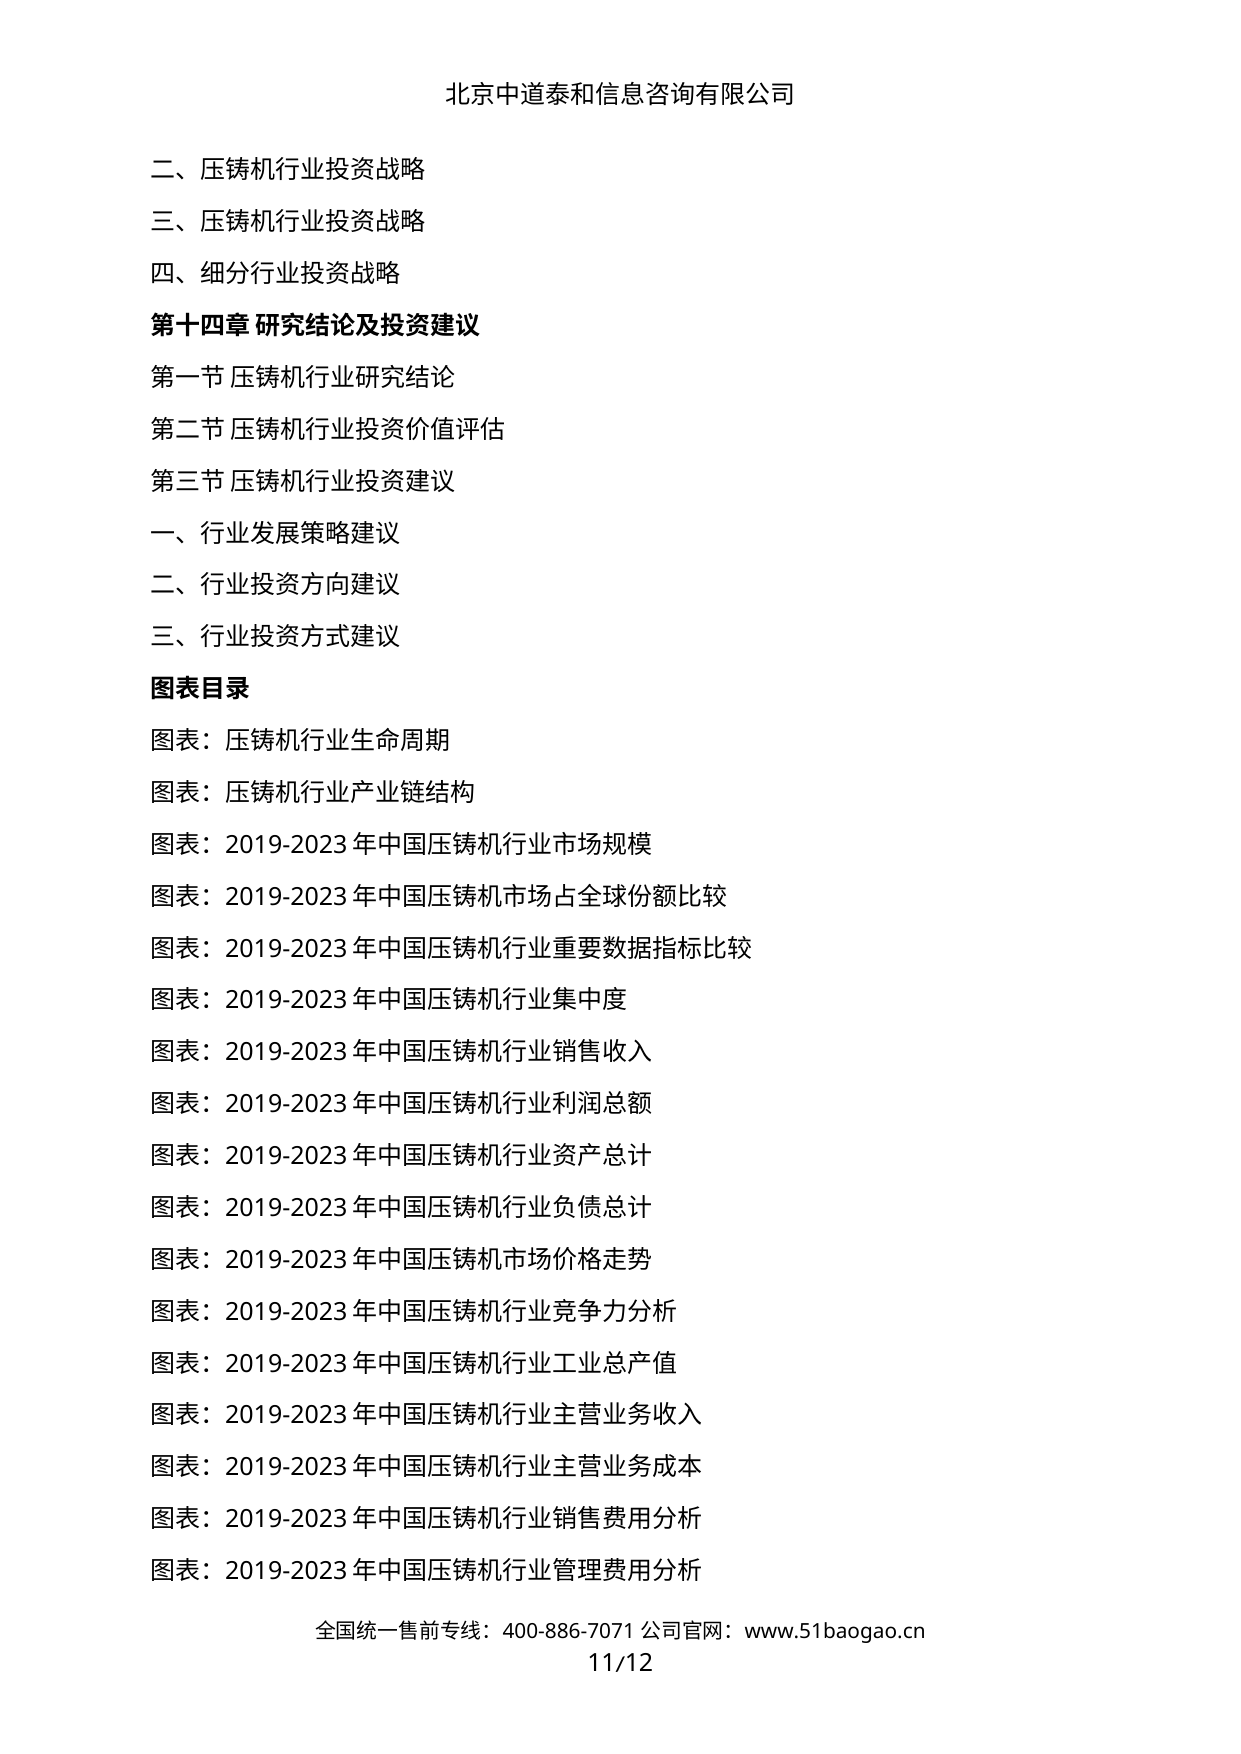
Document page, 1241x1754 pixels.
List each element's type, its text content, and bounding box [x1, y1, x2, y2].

text 图表：2019-2023年中国压铸机行业竞争力分析 [150, 1291, 1090, 1327]
text 图表目录 [150, 669, 1090, 705]
text 图表：2019-2023年中国压铸机行业主营业务收入 [150, 1395, 1090, 1431]
text 图表：2019-2023年中国压铸机行业管理费用分析 [150, 1551, 1090, 1587]
text 图表：2019-2023年中国压铸机行业重要数据指标比较 [150, 928, 1090, 964]
text 图表：2019-2023年中国压铸机市场价格走势 [150, 1239, 1090, 1276]
text 二、行业投资方向建议 [150, 565, 1090, 601]
text 图表：2019-2023年中国压铸机市场占全球份额比较 [150, 876, 1090, 912]
text 图表：压铸机行业产业链结构 [150, 772, 1090, 809]
text 图表：2019-2023年中国压铸机行业资产总计 [150, 1136, 1090, 1172]
text 第十四章 研究结论及投资建议 [150, 306, 1090, 342]
text 三、行业投资方式建议 [150, 617, 1090, 653]
text 第二节 压铸机行业投资价值评估 [150, 409, 1090, 446]
text 图表：2019-2023年中国压铸机行业工业总产值 [150, 1343, 1090, 1379]
text 第一节 压铸机行业研究结论 [150, 357, 1090, 394]
text 图表：2019-2023年中国压铸机行业主营业务成本 [150, 1447, 1090, 1483]
text 三、压铸机行业投资战略 [150, 202, 1090, 238]
text 图表：2019-2023年中国压铸机行业销售收入 [150, 1032, 1090, 1068]
text 图表：2019-2023年中国压铸机行业销售费用分析 [150, 1499, 1090, 1535]
text 图表：2019-2023年中国压铸机行业利润总额 [150, 1084, 1090, 1120]
text 图表：2019-2023年中国压铸机行业市场规模 [150, 824, 1090, 861]
text 二、压铸机行业投资战略 [150, 150, 1090, 186]
text 图表：2019-2023年中国压铸机行业集中度 [150, 980, 1090, 1016]
text 第三节 压铸机行业投资建议 [150, 461, 1090, 497]
text 图表：压铸机行业生命周期 [150, 721, 1090, 757]
text 四、细分行业投资战略 [150, 254, 1090, 290]
text 图表：2019-2023年中国压铸机行业负债总计 [150, 1187, 1090, 1224]
text 一、行业发展策略建议 [150, 513, 1090, 549]
